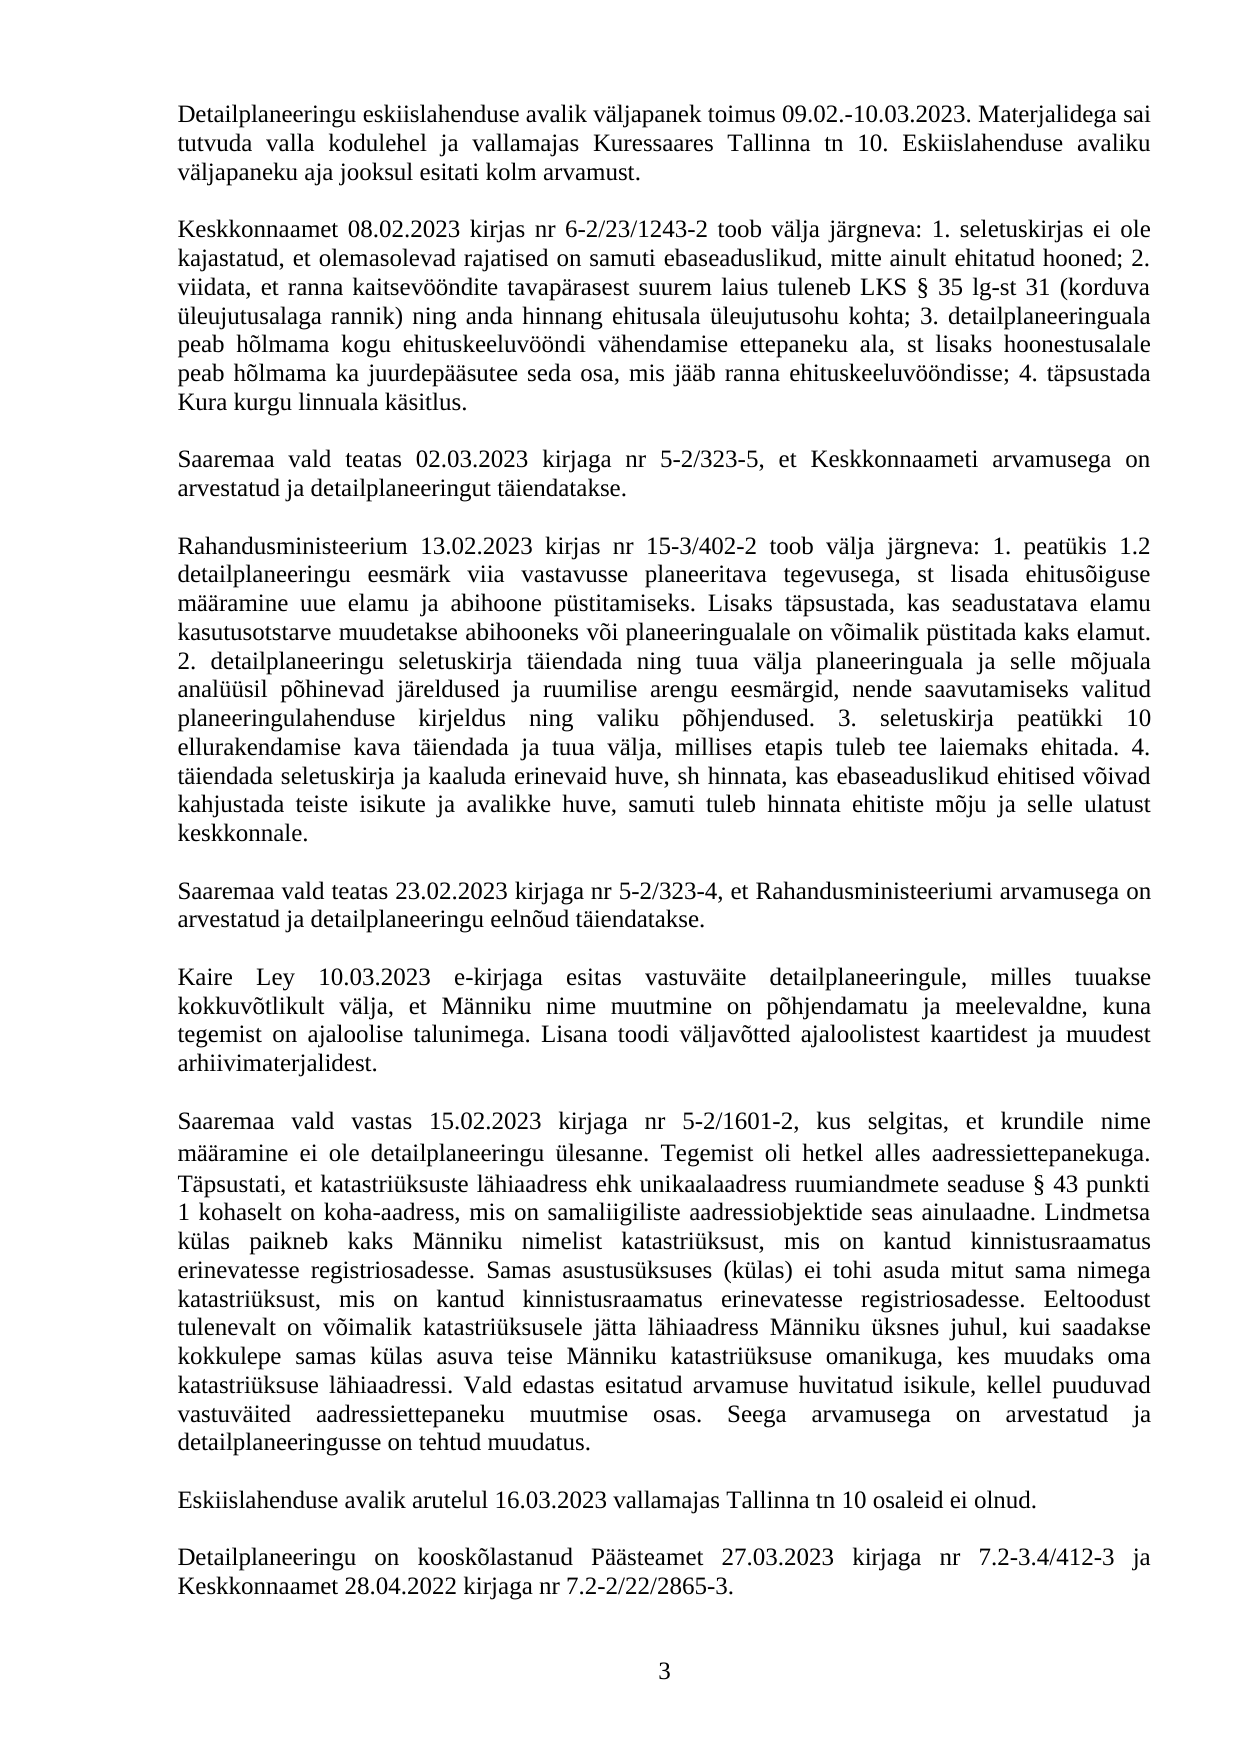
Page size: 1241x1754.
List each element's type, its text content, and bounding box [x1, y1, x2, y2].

text Detailplaneeringu on kooskõlastanud Päästeamet 27.03.2023 kirjaga nr 7.2-3.4/412-3 ja Keskkonnaamet 28.04.2022 kirjaga nr 7.2-2/22/2865-3. [177, 1542, 1152, 1600]
list Detailplaneeringu eskiislahenduse avalik väljapanek toimus 09.02.-10.03.2023. Materjalidega sai tutvuda valla kodulehel ja vallamajas Kuressaares Tallinna tn 10. Eskiislahenduse avaliku väljapaneku aja jooksul esitati kolm arvamust. [177, 99, 1152, 186]
text Kaire Ley 10.03.2023 e-kirjaga esitas vastuväite detailplaneeringule, milles tuuakse kokkuvõtlikult välja, et Männiku nime muutmine on põhjendamatu ja meelevaldne, kuna tegemist on ajaloolise talunimega. Lisana toodi väljavõtted ajaloolistest kaartidest ja muudest arhiivimaterjalidest. [177, 962, 1152, 1077]
text Saaremaa vald teatas 23.02.2023 kirjaga nr 5-2/323-4, et Rahandusministeeriumi arvamusega on arvestatud ja detailplaneeringu eelnõud täiendatakse. [177, 876, 1152, 933]
text Saaremaa vald teatas 02.03.2023 kirjaga nr 5-2/323-5, et Keskkonnaameti arvamusega on arvestatud ja detailplaneeringut täiendatakse. [177, 444, 1152, 502]
text Eskiislahenduse avalik arutelul 16.03.2023 vallamajas Tallinna tn 10 osaleid ei olnud. [177, 1485, 1152, 1514]
text Rahandusministeerium 13.02.2023 kirjas nr 15-3/402-2 toob välja järgneva: 1. peatükis 1.2 detailplaneeringu eesmärk viia vastavusse planeeritava tegevusega, st lisada ehitusõiguse määramine uue elamu ja abihoone püstitamiseks. Lisaks täpsustada, kas seadustatava elamu kasutusotstarve muudetakse abihooneks või planeeringualale on võimalik püstitada kaks elamut. 2. detailplaneeringu seletuskirja täiendada ning tuua välja planeeringuala ja selle mõjuala analüüsil põhinevad järeldused ja ruumilise arengu eesmärgid, nende saavutamiseks valitud planeeringulahenduse kirjeldus ning valiku põhjendused. 3. seletuskirja peatükki 10 ellurakendamise kava täiendada ja tuua välja, millises etapis tuleb tee laiemaks ehitada. 4. täiendada seletuskirja ja kaaluda erinevaid huve, sh hinnata, kas ebaseaduslikud ehitised võivad kahjustada teiste isikute ja avalikke huve, samuti tuleb hinnata ehitiste mõju ja selle ulatust keskkonnale. [177, 531, 1152, 847]
text Saaremaa vald vastas 15.02.2023 kirjaga nr 5-2/1601-2, kus selgitas, et krundile nime määramine ei ole detailplaneeringu ülesanne. Tegemist oli hetkel alles aadressiettepanekuga. Täpsustati, et katastriüksuste lähiaadress ehk unikaalaadress ruumiandmete seaduse § 43 punkti 1 kohaselt on koha-aadress, mis on samaliigiliste aadressiobjektide seas ainulaadne. Lindmetsa külas paikneb kaks Männiku nimelist katastriüksust, mis on kantud kinnistusraamatus erinevatesse registriosadesse. Samas asustusüksuses (külas) ei tohi asuda mitut sama nimega katastriüksust, mis on kantud kinnistusraamatus erinevatesse registriosadesse. Eeltoodust tulenevalt on võimalik katastriüksusele jätta lähiaadress Männiku üksnes juhul, kui saadakse kokkulepe samas külas asuva teise Männiku katastriüksuse omanikuga, kes muudaks oma katastriüksuse lähiaadressi. Vald edastas esitatud arvamuse huvitatud isikule, kellel puuduvad vastuväited aadressiettepaneku muutmise osas. Seega arvamusega on arvestatud ja detailplaneeringusse on tehtud muudatus. [177, 1106, 1152, 1456]
text Keskkonnaamet 08.02.2023 kirjas nr 6-2/23/1243-2 toob välja järgneva: 1. seletuskirjas ei ole kajastatud, et olemasolevad rajatised on samuti ebaseaduslikud, mitte ainult ehitatud hooned; 2. viidata, et ranna kaitsevööndite tavapärasest suurem laius tuleneb LKS § 35 lg-st 31 (korduva üleujutusalaga rannik) ning anda hinnang ehitusala üleujutusohu kohta; 3. detailplaneeringuala peab hõlmama kogu ehituskeeluvööndi vähendamise ettepaneku ala, st lisaks hoonestusalale peab hõlmama ka juurdepääsutee seda osa, mis jääb ranna ehituskeeluvööndisse; 4. täpsustada Kura kurgu linnuala käsitlus. [177, 214, 1152, 416]
